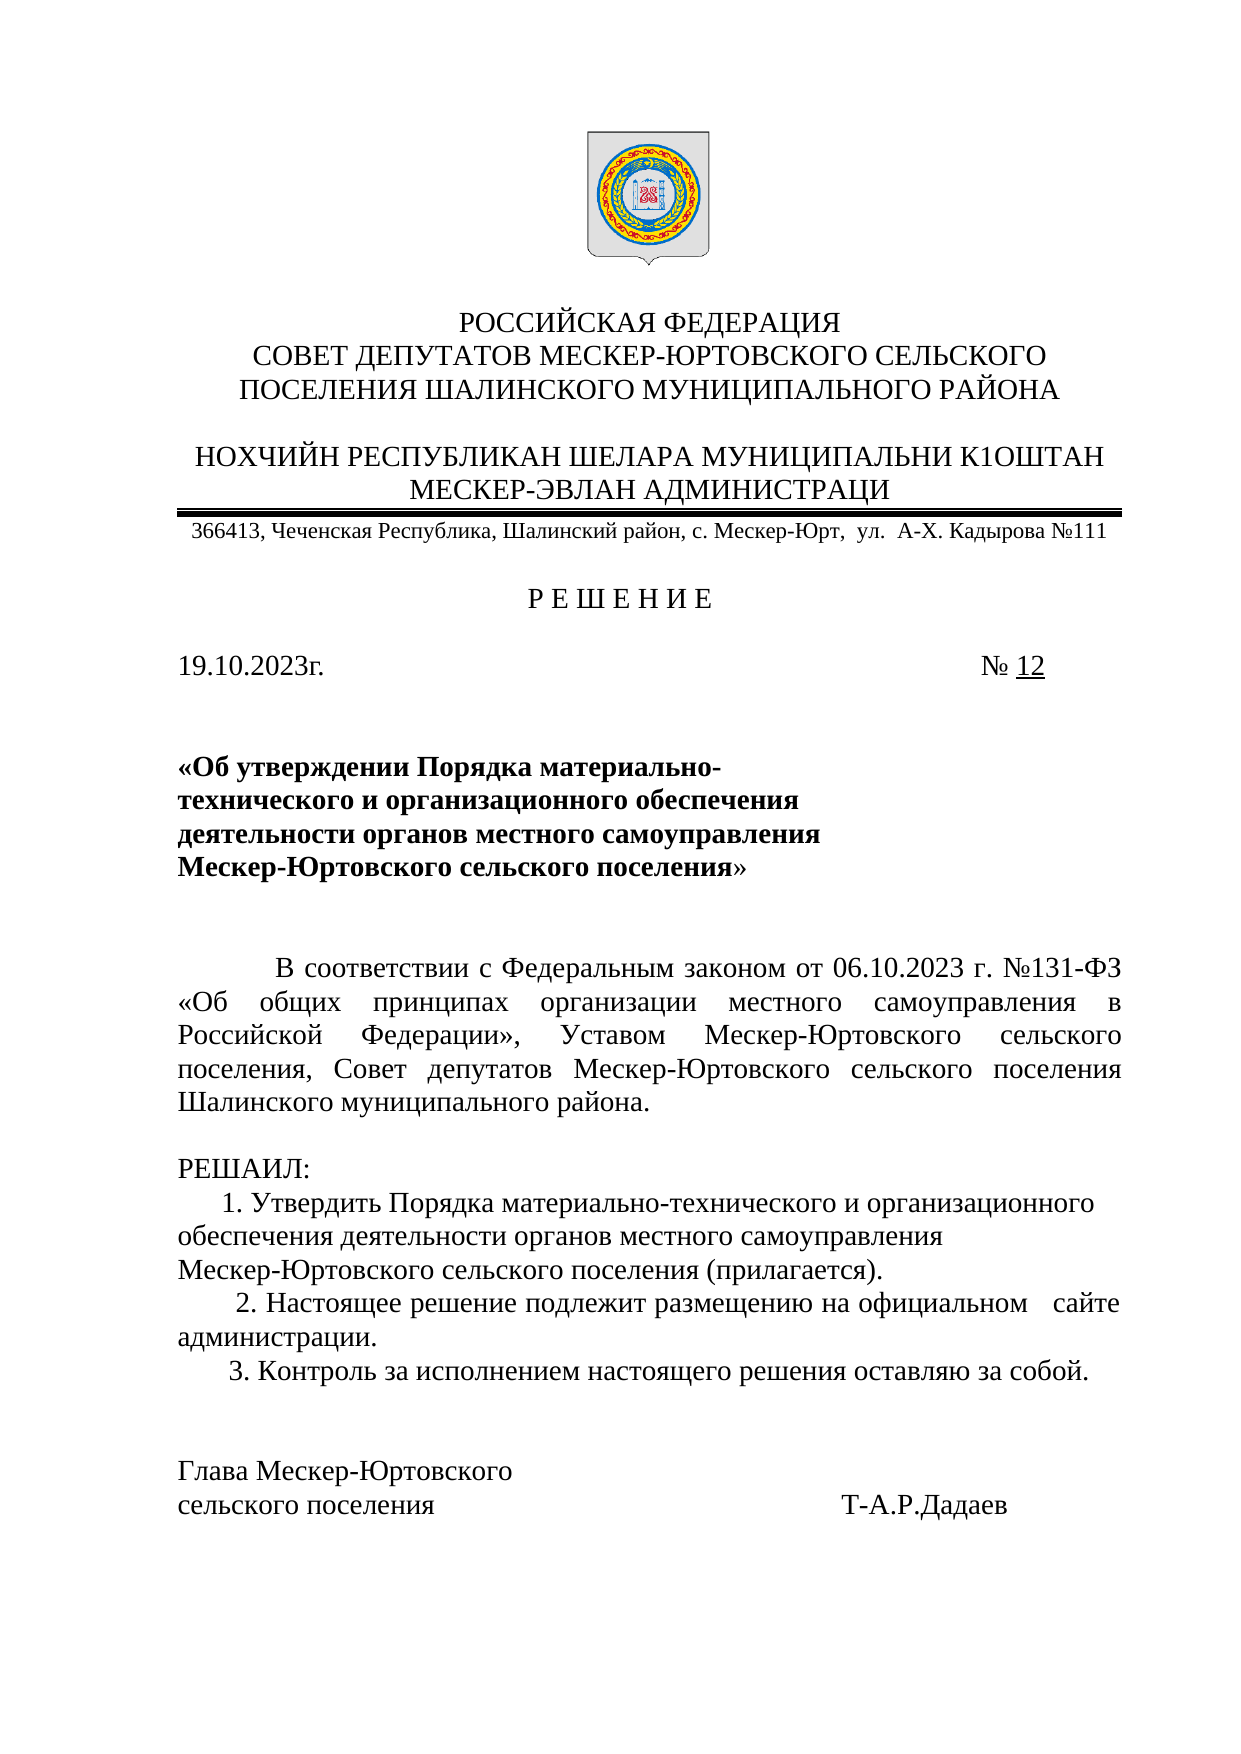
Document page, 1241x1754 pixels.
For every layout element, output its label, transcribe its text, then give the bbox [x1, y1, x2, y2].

text «Об утверждении Порядка материально- [177, 749, 1122, 782]
text РОССИЙСКАЯ ФЕДЕРАЦИЯ [177, 305, 1122, 338]
text сельского поселения Т-А.Р.Дадаев [177, 1487, 1122, 1520]
text НОХЧИЙН РЕСПУБЛИКАН ШЕЛАРА МУНИЦИПАЛЬНИ К1ОШТАН МЕСКЕР-ЭВЛАН АДМИНИСТРАЦИ [177, 439, 1122, 508]
text деятельности органов местного самоуправления [177, 816, 1122, 849]
subtitle Р Е Ш Е Н И Е [177, 581, 1122, 615]
text РЕШАИЛ: [177, 1151, 1122, 1185]
text Мескер-Юртовского сельского поселения» [177, 849, 1122, 883]
text 2. Настоящее решение подлежит размещению на официальном сайте администрации. [177, 1286, 1122, 1353]
text СОВЕТ ДЕПУТАТОВ МЕСКЕР-ЮРТОВСКОГО СЕЛЬСКОГО ПОСЕЛЕНИЯ ШАЛИНСКОГО МУНИЦИПАЛЬНОГО РАЙОНА [177, 338, 1122, 405]
text Глава Мескер-Юртовского [177, 1453, 1122, 1487]
text Мескер-Юртовского сельского поселения (прилагается). [177, 1252, 1122, 1286]
picture [575, 118, 724, 272]
text технического и организационного обеспечения [177, 782, 1122, 816]
text 366413, Чеченская Республика, Шалинский район, с. Мескер-Юрт, ул. А-Х. Кадырова №111 [177, 517, 1122, 544]
subtitle 19.10.2023г. № 12 [177, 648, 1122, 682]
text В соответствии с Федеральным законом от 06.10.2023 г. №131-ФЗ «Об общих принципах организации местного самоуправления в Российской Федерации», Уставом Мескер-Юртовского сельского поселения, Совет депутатов Мескер-Юртовского сельского поселения Шалинского муниципального района. [177, 950, 1122, 1118]
text 3. Контроль за исполнением настоящего решения оставляю за собой. [177, 1353, 1122, 1386]
text 1. Утвердить Порядка материально-технического и организационного обеспечения деятельности органов местного самоуправления [177, 1185, 1122, 1252]
